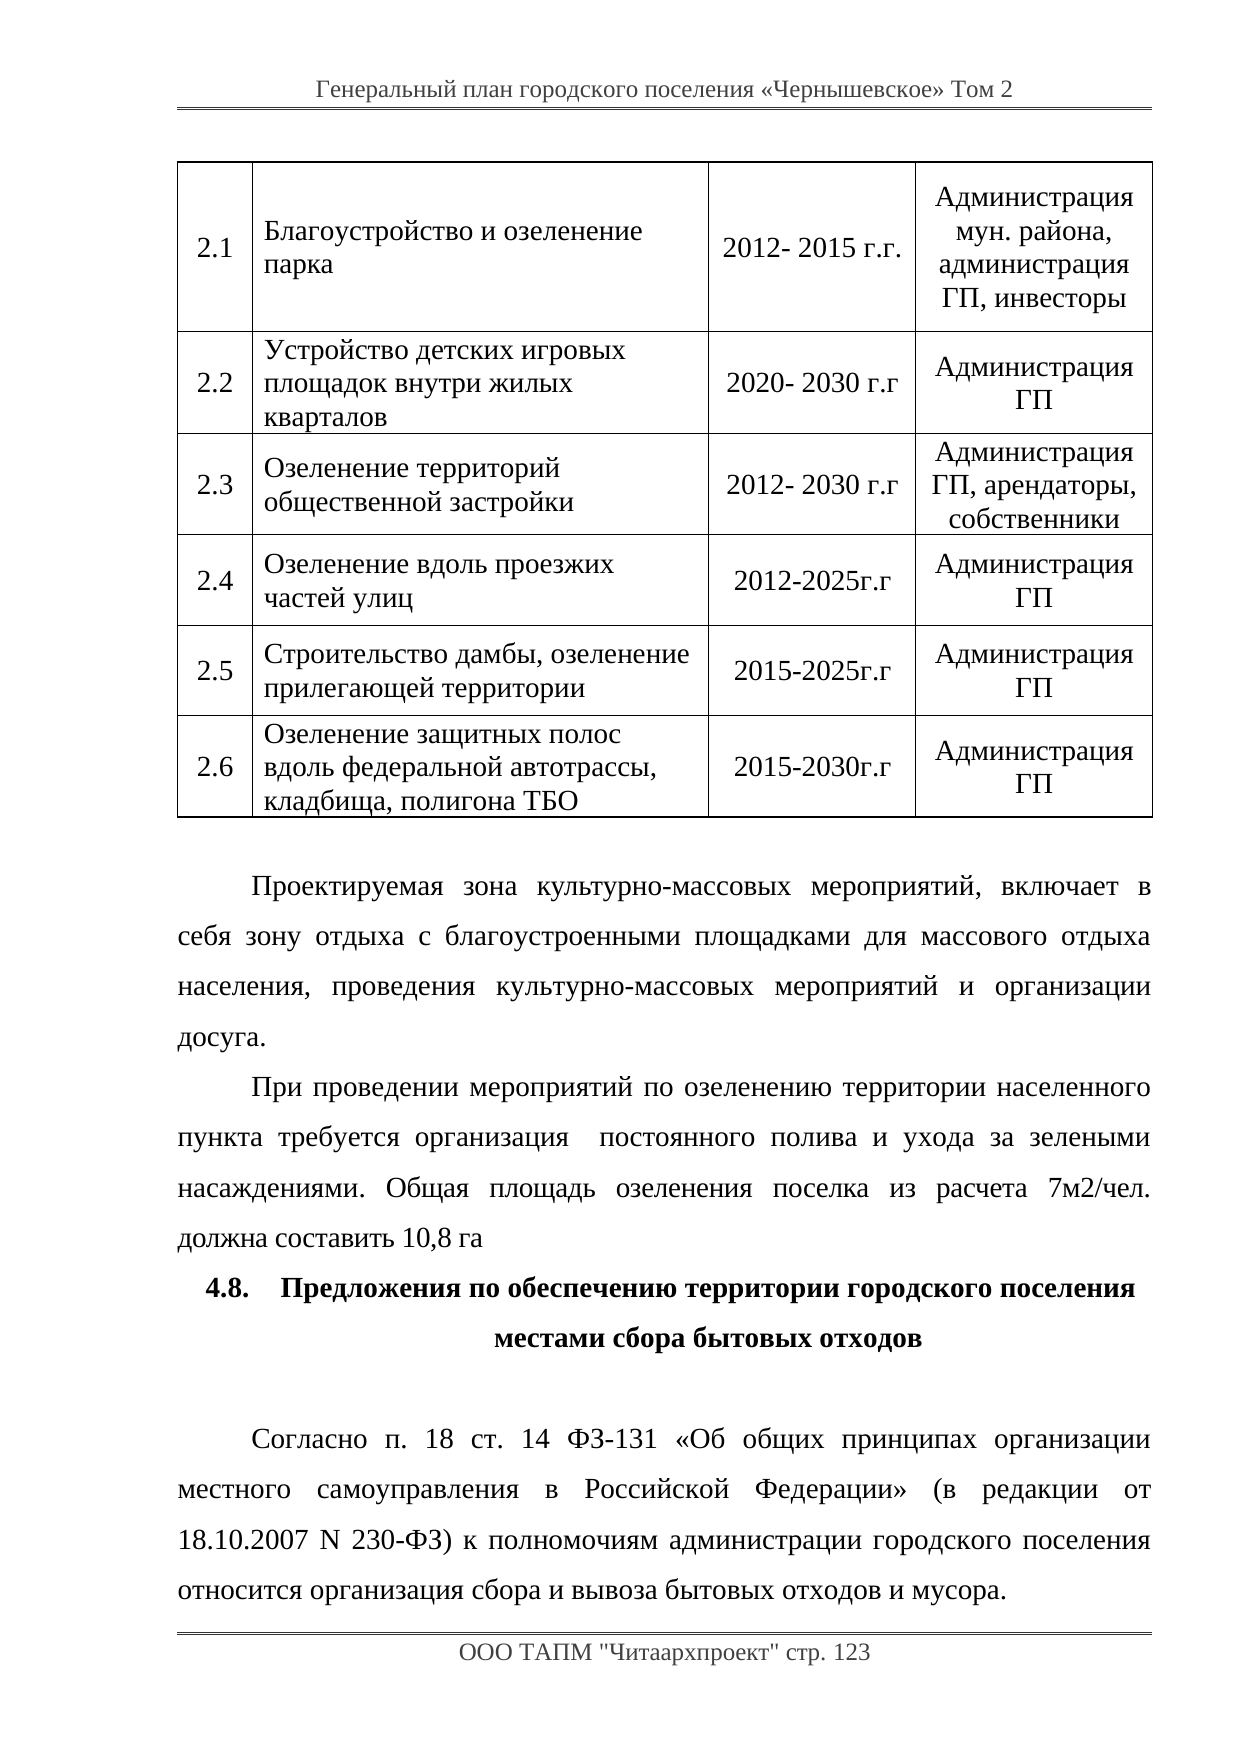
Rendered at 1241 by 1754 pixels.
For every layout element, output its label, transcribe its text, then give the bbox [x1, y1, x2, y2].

table_cell 2.1 [178, 163, 252, 331]
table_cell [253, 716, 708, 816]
text При проведении мероприятий по озеленению территории населенного пункта требуется организация постоянного полива и ухода за зелеными насаждениями. Общая площадь озеленения поселка из расчета 7м2/чел. должна составить 10,8 га [177, 1069, 1152, 1253]
table_cell Администрация ГП [916, 535, 1152, 624]
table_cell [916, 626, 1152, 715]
table_cell 2012- 2030 г.г [709, 434, 915, 534]
subtitle Предложения по обеспечению территории городского поселения местами сбора бытовых отходов [190, 1270, 1152, 1354]
table_cell 2.3 [178, 434, 252, 534]
table_cell 2020- 2030 г.г [709, 332, 915, 433]
table_cell Администрация ГП [916, 332, 1152, 433]
table_cell 2.2 [178, 332, 252, 433]
table_cell Озеленение вдоль проезжих частей улиц [253, 535, 708, 624]
table_cell 2.5 [178, 626, 252, 715]
table_cell 2012-2025г.г [709, 535, 915, 624]
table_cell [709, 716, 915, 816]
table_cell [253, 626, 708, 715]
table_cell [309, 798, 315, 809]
table_cell Устройство детских игровых площадок внутри жилых кварталов [253, 332, 708, 433]
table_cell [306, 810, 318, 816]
table_cell 2.4 [178, 535, 252, 624]
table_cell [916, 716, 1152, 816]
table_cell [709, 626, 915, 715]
text Проектируемая зона культурно-массовых мероприятий, включает в себя зону отдыха с благоустроенными площадками для массового отдыха населения, проведения культурно-массовых мероприятий и организации досуга. [177, 868, 1152, 1052]
table_cell Администрация ГП, арендаторы, собственники [916, 434, 1152, 534]
table_cell Благоустройство и озеленение парка [253, 163, 708, 331]
text Согласно п. 18 ст. 14 ФЗ-131 «Об общих принципах организации местного самоуправления в Российской Федерации» (в редакции от 18.10.2007 N 230-ФЗ) к полномочиям администрации городского поселения относится организация сбора и вывоза бытовых отходов и мусора. [177, 1421, 1152, 1606]
table_cell 2012- 2015 г.г. [709, 163, 915, 331]
table_cell Администрация мун. района, администрация ГП, инвесторы [916, 163, 1152, 331]
table_cell Озеленение территорий общественной застройки [253, 434, 708, 534]
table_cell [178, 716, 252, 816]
